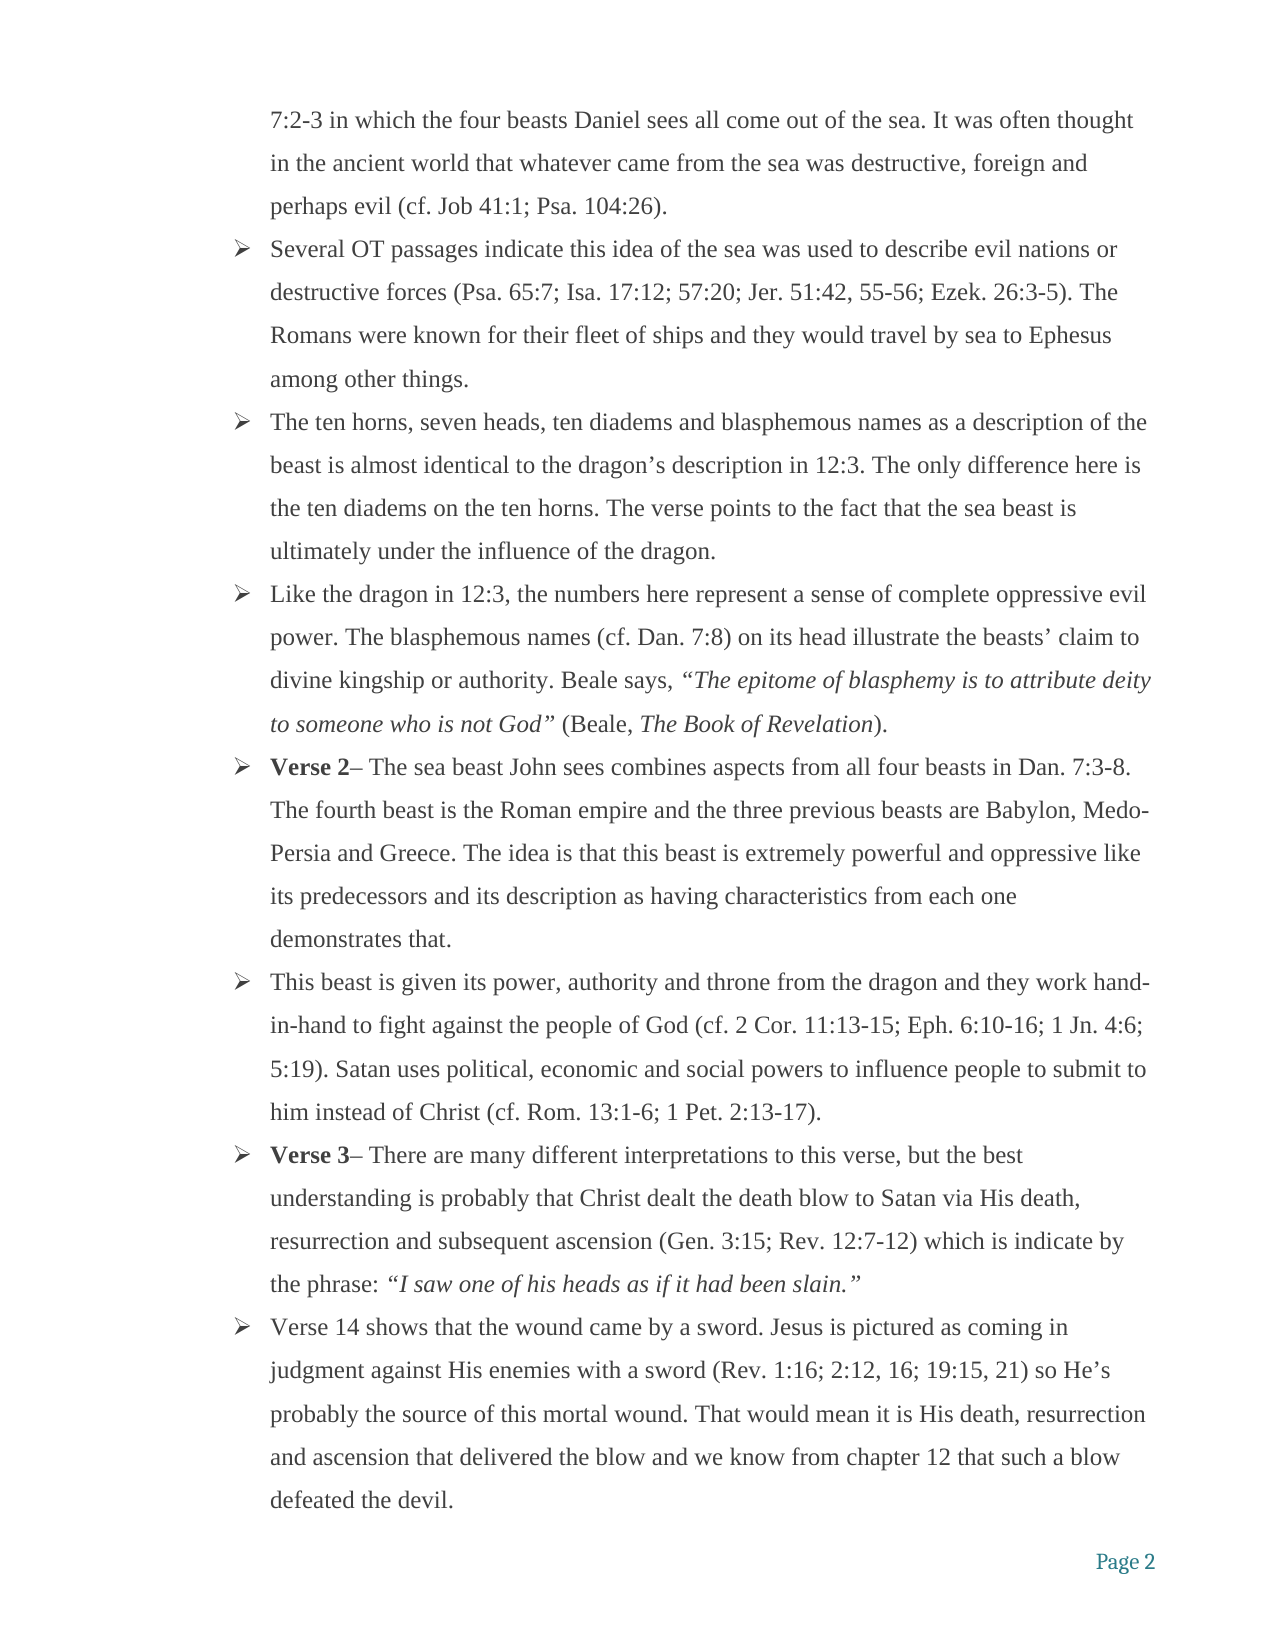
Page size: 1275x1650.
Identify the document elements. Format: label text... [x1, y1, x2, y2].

list Verse 3– There are many different interpretations to this verse, but the best understanding is probably that Christ dealt the death blow to Satan via His death, resurrection and subsequent ascension (Gen. 3:15; Rev. 12:7-12) which is indicate by the phrase: “I saw one of his heads as if it had been slain.” [232, 1140, 1155, 1298]
list Several OT passages indicate this idea of the sea was used to describe evil nations or destructive forces (Psa. 65:7; Isa. 17:12; 57:20; Jer. 51:42, 55-56; Ezek. 26:3-5). The Romans were known for their fleet of ships and they would travel by sea to Ephesus among other things. [232, 234, 1155, 392]
list The ten horns, seven heads, ten diadems and blasphemous names as a description of the beast is almost identical to the dragon’s description in 12:3. The only difference here is the ten diadems on the ten horns. The verse points to the fact that the sea beast is ultimately under the influence of the dragon. [232, 407, 1155, 565]
list Verse 14 shows that the wound came by a sword. Jesus is pictured as coming in judgment against His enemies with a sword (Rev. 1:16; 2:12, 16; 19:15, 21) so He’s probably the source of this mortal wound. That would mean it is His death, resurrection and ascension that delivered the blow and we know from chapter 12 that such a blow defeated the devil. [232, 1312, 1155, 1514]
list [232, 105, 1155, 220]
list Verse 2– The sea beast John sees combines aspects from all four beasts in Dan. 7:3-8. The fourth beast is the Roman empire and the three previous beasts are Babylon, Medo-Persia and Greece. The idea is that this beast is extremely powerful and oppressive like its predecessors and its description as having characteristics from each one demonstrates that. [232, 752, 1155, 953]
list Like the dragon in 12:3, the numbers here represent a sense of complete oppressive evil power. The blasphemous names (cf. Dan. 7:8) on its head illustrate the beasts’ claim to divine kingship or authority. Beale says, “The epitome of blasphemy is to attribute deity to someone who is not God” (Beale, The Book of Revelation). [232, 579, 1155, 737]
list This beast is given its power, authority and throne from the dragon and they work hand-in-hand to fight against the people of God (cf. 2 Cor. 11:13-15; Eph. 6:10-16; 1 Jn. 4:6; 5:19). Satan uses political, economic and social powers to influence people to submit to him instead of Christ (cf. Rom. 13:1-6; 1 Pet. 2:13-17). [232, 967, 1155, 1126]
